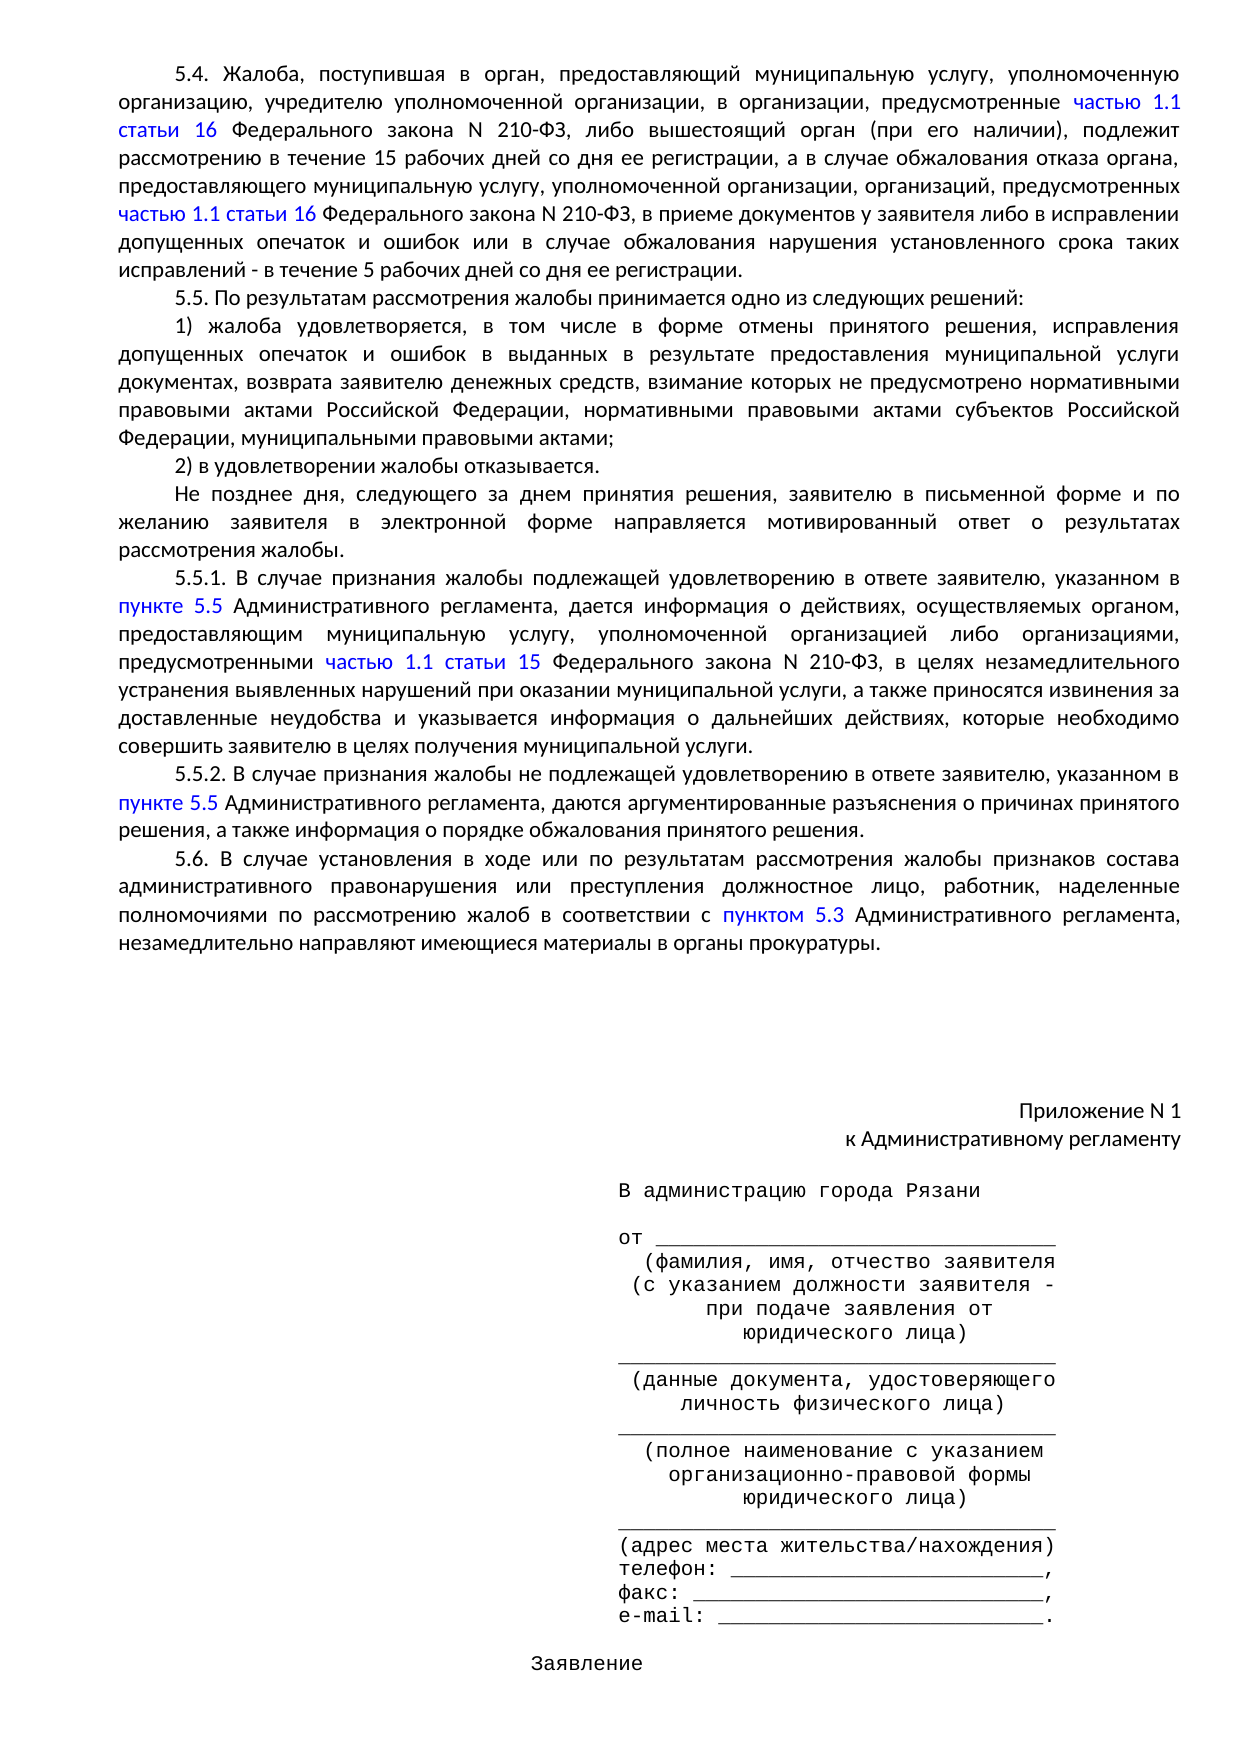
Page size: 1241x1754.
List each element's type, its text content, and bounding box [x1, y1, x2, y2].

text 1) жалоба удовлетворяется, в том числе в форме отмены принятого решения, исправления допущенных опечаток и ошибок в выданных в результате предоставления муниципальной услуги документах, возврата заявителю денежных средств, взимание которых не предусмотрено нормативными правовыми актами Российской Федерации, нормативными правовыми актами субъектов Российской Федерации, муниципальными правовыми актами; [118, 311, 1181, 451]
text В администрацию города Рязани [118, 1180, 1181, 1203]
text 5.5.2. В случае признания жалобы не подлежащей удовлетворению в ответе заявителю, указанном в пункте 5.5 Административного регламента, даются аргументированные разъяснения о причинах принятого решения, а также информация о порядке обжалования принятого решения. [118, 759, 1181, 844]
text к Административному регламенту [118, 1124, 1181, 1152]
text телефон: _________________________, [118, 1558, 1181, 1582]
text Не позднее дня, следующего за днем принятия решения, заявителю в письменной форме и по желанию заявителя в электронной форме направляется мотивированный ответ о результатах рассмотрения жалобы. [118, 479, 1181, 563]
text ___________________________________ [118, 1416, 1181, 1440]
text 2) в удовлетворении жалобы отказывается. [118, 451, 1181, 479]
text 5.5.1. В случае признания жалобы подлежащей удовлетворению в ответе заявителю, указанном в пункте 5.5 Административного регламента, дается информация о действиях, осуществляемых органом, предоставляющим муниципальную услугу, уполномоченной организацией либо организациями, предусмотренными частью 1.1 статьи 15 Федерального закона N 210-ФЗ, в целях незамедлительного устранения выявленных нарушений при оказании муниципальной услуги, а также приносятся извинения за доставленные неудобства и указывается информация о дальнейших действиях, которые необходимо совершить заявителю в целях получения муниципальной услуги. [118, 563, 1181, 759]
text личность физического лица) [118, 1393, 1181, 1416]
text (с указанием должности заявителя - [118, 1274, 1181, 1298]
text при подаче заявления от [118, 1298, 1181, 1322]
text Заявление [118, 1653, 1181, 1676]
text (адрес места жительства/нахождения) [118, 1534, 1181, 1558]
text 5.6. В случае установления в ходе или по результатам рассмотрения жалобы признаков состава административного правонарушения или преступления должностное лицо, работник, наделенные полномочиями по рассмотрению жалоб в соответствии с пунктом 5.3 Административного регламента, незамедлительно направляют имеющиеся материалы в органы прокуратуры. [118, 844, 1181, 956]
text 5.5. По результатам рассмотрения жалобы принимается одно из следующих решений: [118, 283, 1181, 311]
text Приложение N 1 [118, 1096, 1181, 1124]
text организационно-правовой формы [118, 1464, 1181, 1487]
text (данные документа, удостоверяющего [118, 1369, 1181, 1393]
text юридического лица) [118, 1487, 1181, 1511]
text (полное наименование с указанием [118, 1440, 1181, 1464]
text ___________________________________ [118, 1511, 1181, 1534]
text 5.4. Жалоба, поступившая в орган, предоставляющий муниципальную услугу, уполномоченную организацию, учредителю уполномоченной организации, в организации, предусмотренные частью 1.1 статьи 16 Федерального закона N 210-ФЗ, либо вышестоящий орган (при его наличии), подлежит рассмотрению в течение 15 рабочих дней со дня ее регистрации, а в случае обжалования отказа органа, предоставляющего муниципальную услугу, уполномоченной организации, организаций, предусмотренных частью 1.1 статьи 16 Федерального закона N 210-ФЗ, в приеме документов у заявителя либо в исправлении допущенных опечаток и ошибок или в случае обжалования нарушения установленного срока таких исправлений - в течение 5 рабочих дней со дня ее регистрации. [118, 59, 1181, 283]
text факс: ____________________________, [118, 1582, 1181, 1606]
text (фамилия, имя, отчество заявителя [118, 1251, 1181, 1274]
text ___________________________________ [118, 1345, 1181, 1369]
text e-mail: __________________________. [118, 1606, 1181, 1629]
text от ________________________________ [118, 1227, 1181, 1251]
text юридического лица) [118, 1322, 1181, 1345]
